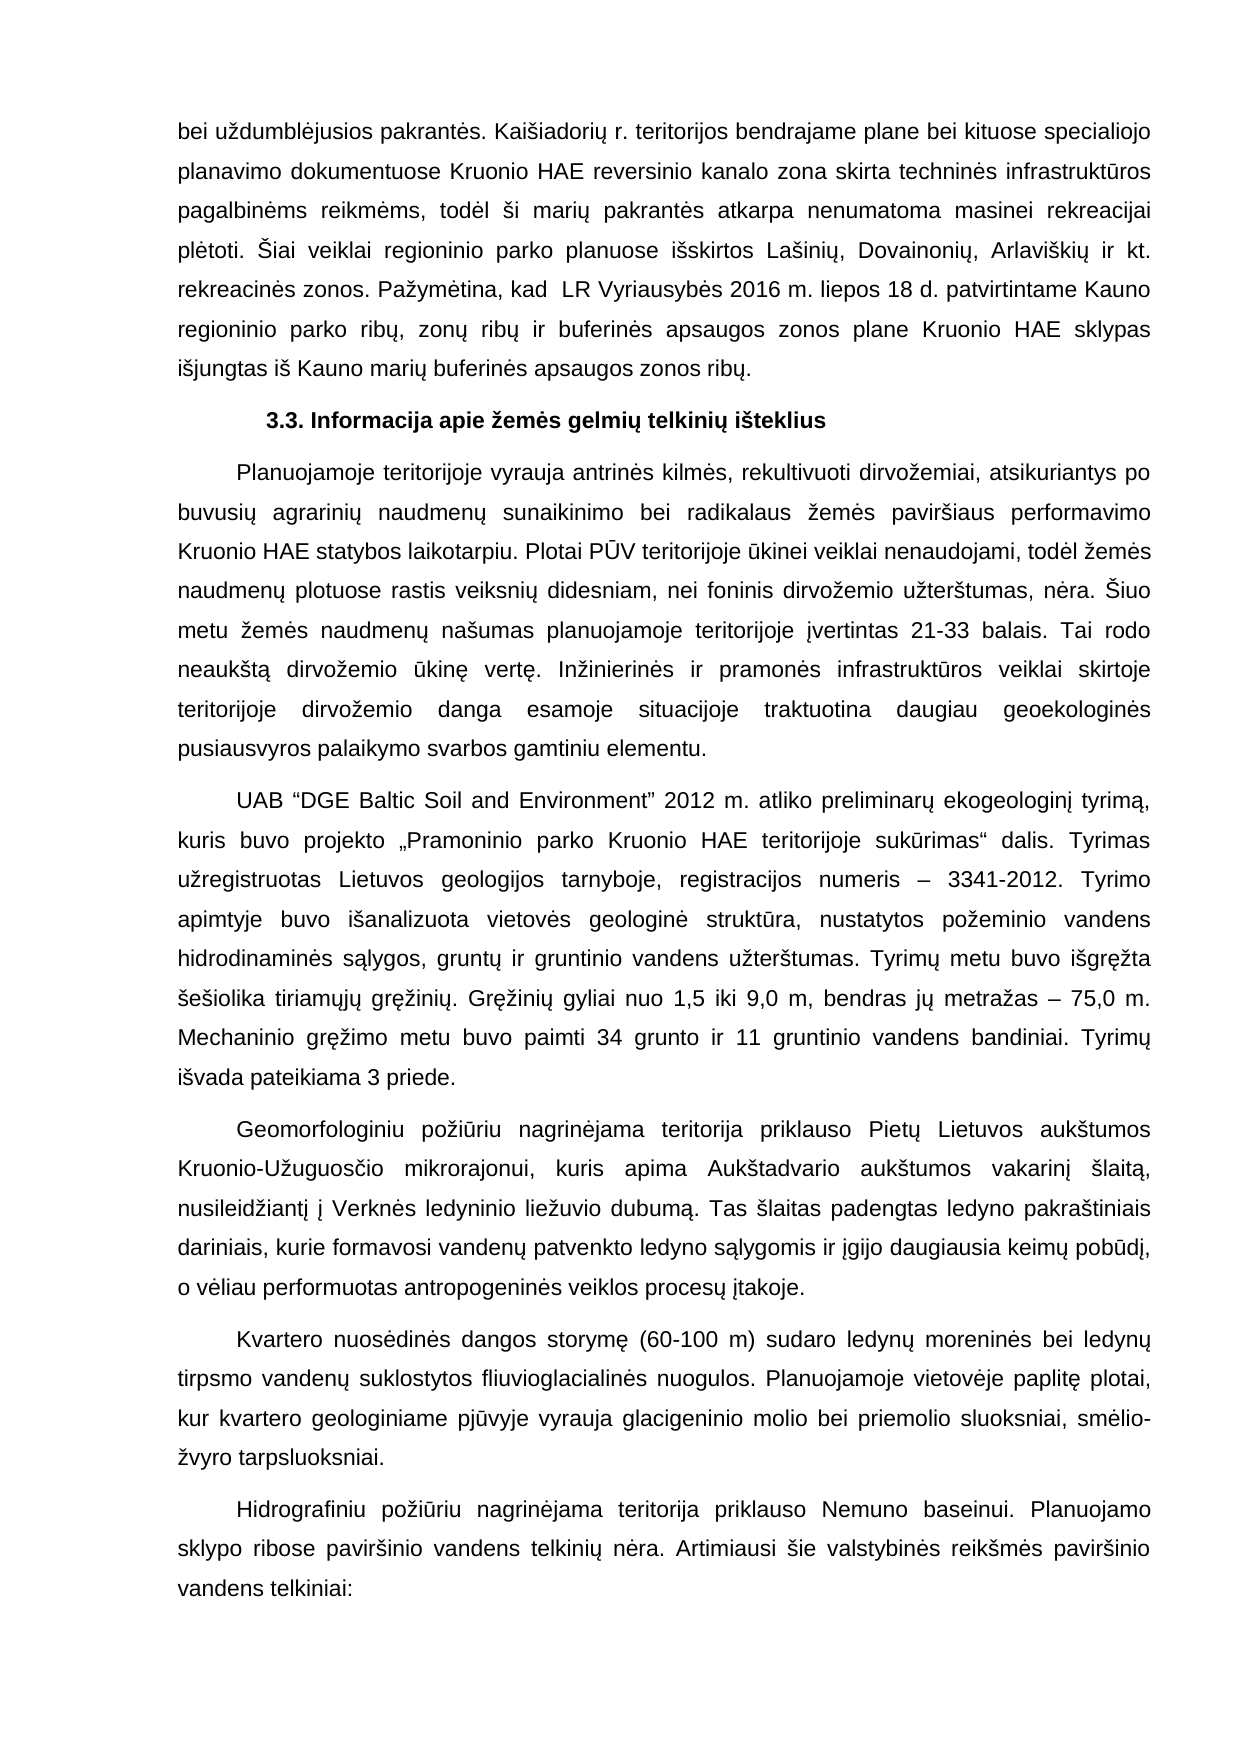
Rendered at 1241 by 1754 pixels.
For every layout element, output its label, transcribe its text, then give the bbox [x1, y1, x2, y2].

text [177, 118, 1152, 381]
text Geomorfologiniu požiūriu nagrinėjama teritorija priklauso Pietų Lietuvos aukštumos Kruonio-Užuguosčio mikrorajonui, kuris apima Aukštadvario aukštumos vakarinį šlaitą, nusileidžiantį į Verknės ledyninio liežuvio dubumą. Tas šlaitas padengtas ledyno pakraštiniais dariniais, kurie formavosi vandenų patvenkto ledyno sąlygomis ir įgijo daugiausia keimų pobūdį, o vėliau performuotas antropogeninės veiklos procesų įtakoje. [177, 1116, 1152, 1300]
text Hidrografiniu požiūriu nagrinėjama teritorija priklauso Nemuno baseinui. Planuojamo sklypo ribose paviršinio vandens telkinių nėra. Artimiausi šie valstybinės reikšmės paviršinio vandens telkiniai: [177, 1496, 1152, 1601]
text UAB “DGE Baltic Soil and Environment” 2012 m. atliko preliminarų ekogeologinį tyrimą, kuris buvo projekto „Pramoninio parko Kruonio HAE teritorijoje sukūrimas“ dalis. Tyrimas užregistruotas Lietuvos geologijos tarnyboje, registracijos numeris – 3341-2012. Tyrimo apimtyje buvo išanalizuota vietovės geologinė struktūra, nustatytos požeminio vandens hidrodinaminės sąlygos, gruntų ir gruntinio vandens užterštumas. Tyrimų metu buvo išgręžta šešiolika tiriamųjų gręžinių. Gręžinių gyliai nuo 1,5 iki 9,0 m, bendras jų metražas – 75,0 m. Mechaninio gręžimo metu buvo paimti 34 grunto ir 11 gruntinio vandens bandiniai. Tyrimų išvada pateikiama 3 priede. [177, 787, 1152, 1090]
text Kvartero nuosėdinės dangos storymę (60-100 m) sudaro ledynų moreninės bei ledynų tirpsmo vandenų suklostytos fliuvioglacialinės nuogulos. Planuojamoje vietovėje paplitę plotai, kur kvartero geologiniame pjūvyje vyrauja glacigeninio molio bei priemolio sluoksniai, smėlio-žvyro tarpsluoksniai. [177, 1326, 1152, 1470]
subtitle Informacija apie žemės gelmių telkinių išteklius [266, 407, 1152, 433]
text Planuojamoje teritorijoje vyrauja antrinės kilmės, rekultivuoti dirvožemiai, atsikuriantys po buvusių agrarinių naudmenų sunaikinimo bei radikalaus žemės paviršiaus performavimo Kruonio HAE statybos laikotarpiu. Plotai PŪV teritorijoje ūkinei veiklai nenaudojami, todėl žemės naudmenų plotuose rastis veiksnių didesniam, nei foninis dirvožemio užterštumas, nėra. Šiuo metu žemės naudmenų našumas planuojamoje teritorijoje įvertintas 21-33 balais. Tai rodo neaukštą dirvožemio ūkinę vertę. Inžinierinės ir pramonės infrastruktūros veiklai skirtoje teritorijoje dirvožemio danga esamoje situacijoje traktuotina daugiau geoekologinės pusiausvyros palaikymo svarbos gamtiniu elementu. [177, 459, 1152, 762]
